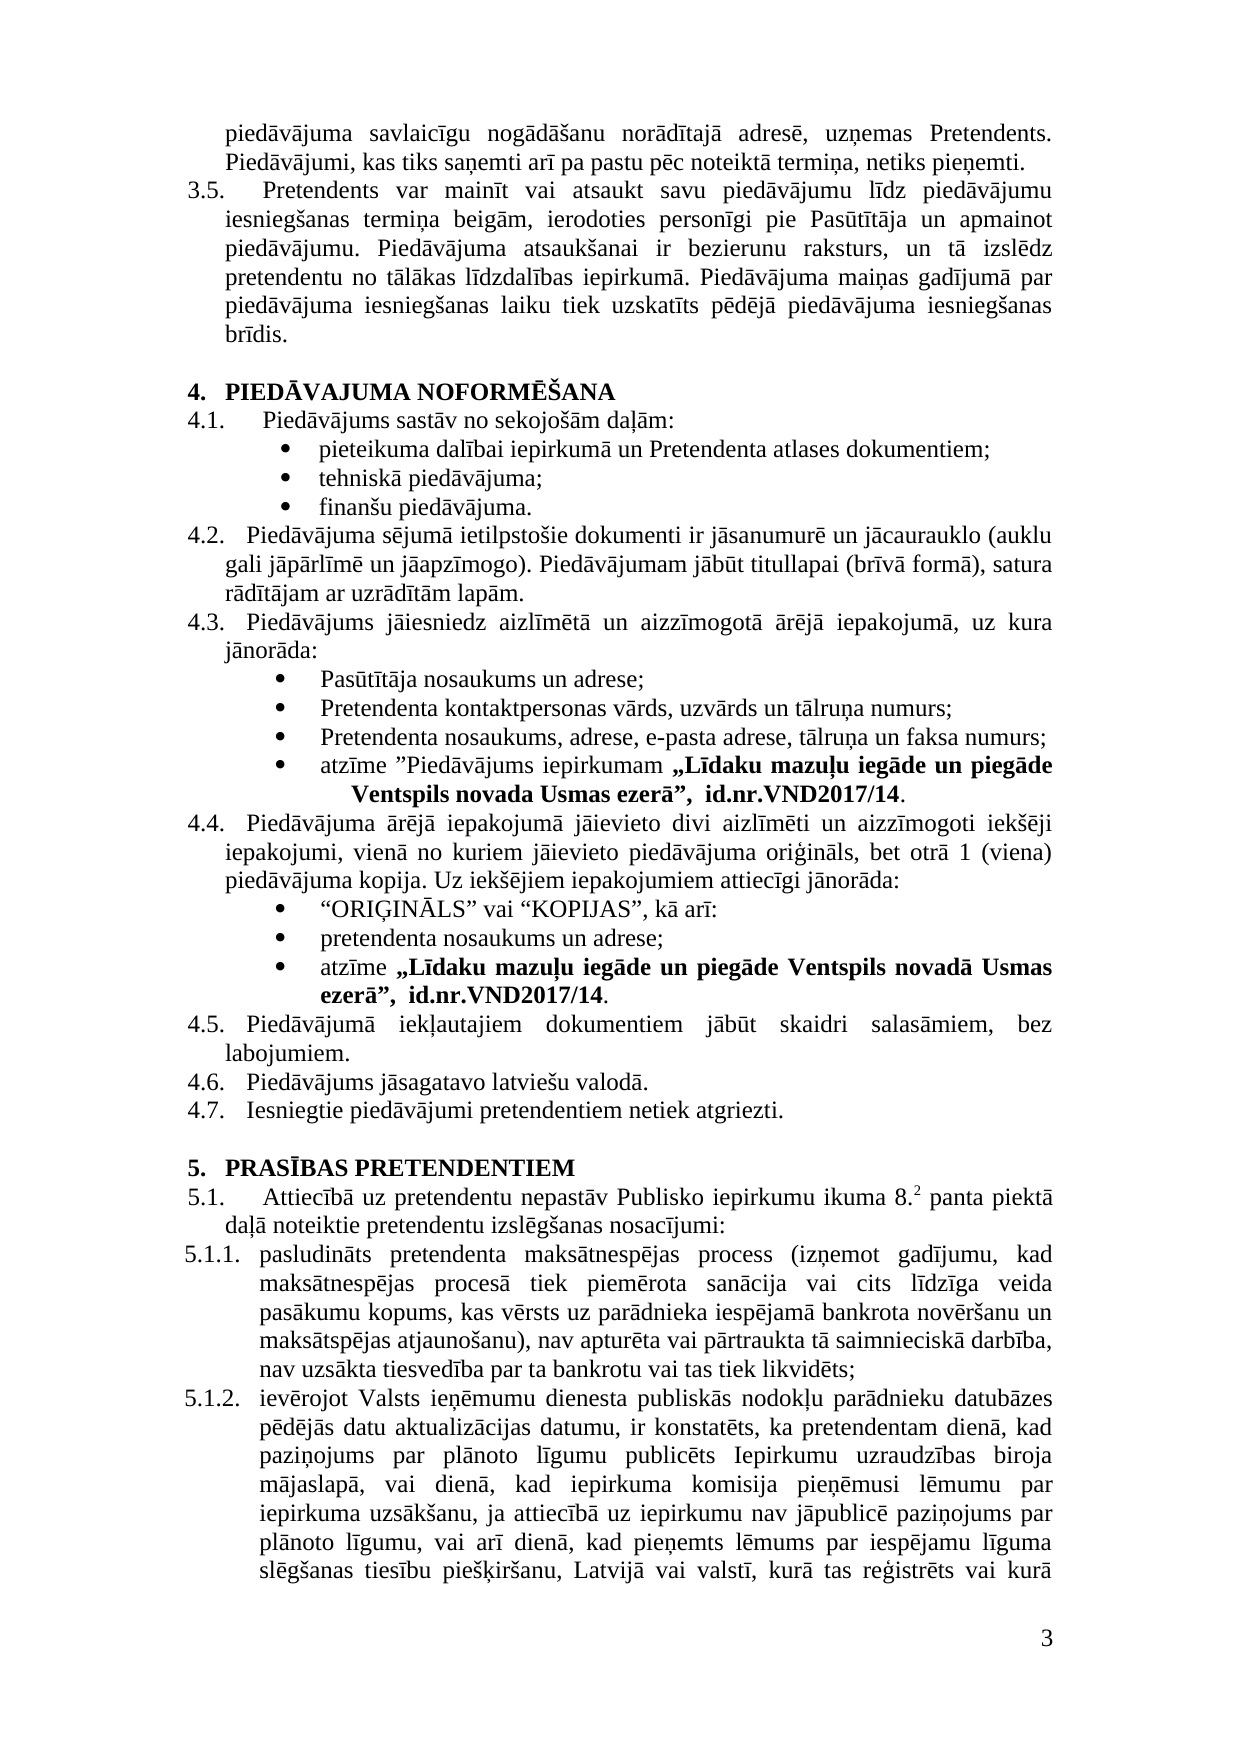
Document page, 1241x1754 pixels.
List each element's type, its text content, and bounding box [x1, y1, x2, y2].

list atzīme ”Piedāvājums iepirkumam „Līdaku mazuļu iegāde un piegāde Ventspils novada Usmas ezerā”, id.nr.VND2017/14. [276, 751, 1053, 808]
list Attiecībā uz pretendentu nepastāv Publisko iepirkumu ikuma 8.2 panta piektā daļā noteiktie pretendentu izslēgšanas nosacījumi: [187, 1182, 1053, 1239]
list Pretendenta nosaukums, adrese, e-pasta adrese, tālruņa un faksa numurs; [276, 722, 1053, 751]
list pretendenta nosaukums un adrese; [276, 923, 1053, 952]
list Pretendents var mainīt vai atsaukt savu piedāvājumu līdz piedāvājumu iesniegšanas termiņa beigām, ierodoties personīgi pie Pasūtītāja un apmainot piedāvājumu. Piedāvājuma atsaukšanai ir bezierunu raksturs, un tā izslēdz pretendentu no tālākas līdzdalības iepirkumā. Piedāvājuma maiņas gadījumā par piedāvājuma iesniegšanas laiku tiek uzskatīts pēdējā piedāvājuma iesniegšanas brīdis. [187, 176, 1053, 348]
list pasludināts pretendenta maksātnespējas process (izņemot gadījumu, kad maksātnespējas procesā tiek piemērota sanācija vai cits līdzīga veida pasākumu kopums, kas vērsts uz parādnieka iespējamā bankrota novēršanu un maksātspējas atjaunošanu), nav apturēta vai pārtraukta tā saimnieciskā darbība, nav uzsākta tiesvedība par ta bankrotu vai tas tiek likvidēts; [184, 1239, 1053, 1383]
list atzīme „Līdaku mazuļu iegāde un piegāde Ventspils novadā Usmas ezerā”, id.nr.VND2017/14. [276, 952, 1053, 1009]
list “ORIĢINĀLS” vai “KOPIJAS”, kā arī: [276, 894, 1053, 923]
subtitle Piedāvājums sastāv no sekojošām daļām: [187, 406, 1053, 434]
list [187, 118, 1053, 176]
list Piedāvājums jāiesniedz aizlīmētā un aizzīmogotā ārējā iepakojumā, uz kura jānorāda: [187, 607, 1053, 664]
list PRASĪBAS PRETENDENTIEM [187, 1153, 1053, 1182]
list pieteikuma dalībai iepirkumā un Pretendenta atlases dokumentiem; [281, 434, 1053, 463]
list Pretendenta kontaktpersonas vārds, uzvārds un tālruņa numurs; [276, 693, 1053, 722]
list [184, 1383, 1053, 1584]
list PIEDĀVAJUMA NOFORMĒŠANA [187, 377, 1053, 406]
list Piedāvājums jāsagatavo latviešu valodā. [187, 1067, 1053, 1096]
list Piedāvājumā iekļautajiem dokumentiem jābūt skaidri salasāmiem, bez labojumiem. [187, 1009, 1053, 1067]
list Iesniegtie piedāvājumi pretendentiem netiek atgriezti. [187, 1096, 1053, 1124]
list Piedāvājuma ārējā iepakojumā jāievieto divi aizlīmēti un aizzīmogoti iekšēji iepakojumi, vienā no kuriem jāievieto piedāvājuma oriģināls, bet otrā 1 (viena) piedāvājuma kopija. Uz iekšējiem iepakojumiem attiecīgi jānorāda: [187, 808, 1053, 894]
list Piedāvājuma sējumā ietilpstošie dokumenti ir jāsanumurē un jācaurauklo (auklu gali jāpārlīmē un jāapzīmogo). Piedāvājumam jābūt titullapai (brīvā formā), satura rādītājam ar uzrādītām lapām. [187, 521, 1053, 607]
list tehniskā piedāvājuma; [281, 463, 1053, 492]
list Pasūtītāja nosaukums un adrese; [276, 664, 1053, 693]
list finanšu piedāvājuma. [281, 492, 1053, 521]
